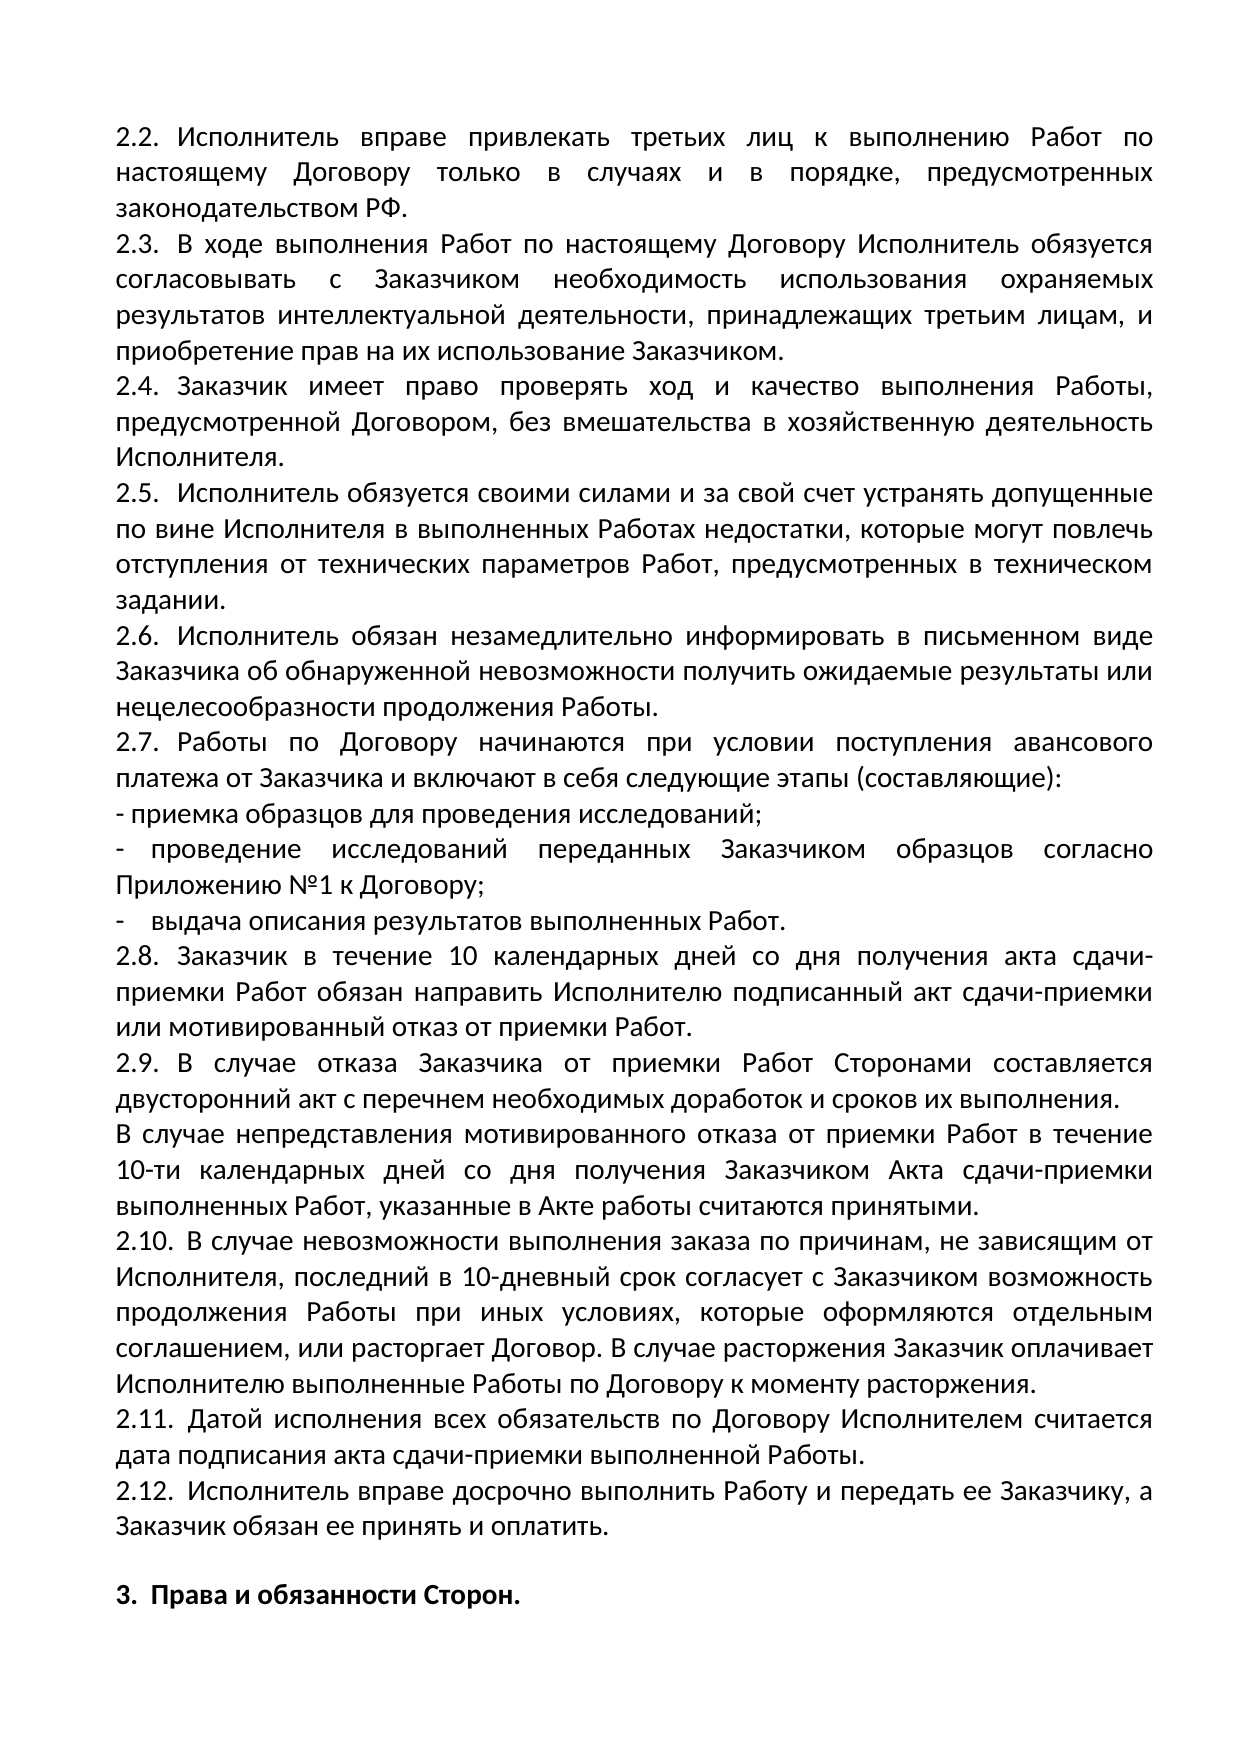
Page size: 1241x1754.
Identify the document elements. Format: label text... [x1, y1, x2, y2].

list Исполнитель вправе привлекать третьих лиц к выполнению Работ по настоящему Договору только в случаях и в порядке, предусмотренных законодательством РФ. [115, 118, 1154, 225]
list Права и обязанности Сторон. [115, 1576, 1154, 1612]
list Заказчик имеет право проверять ход и качество выполнения Работы, предусмотренной Договором, без вмешательства в хозяйственную деятельность Исполнителя. [115, 367, 1154, 474]
list В ходе выполнения Работ по настоящему Договору Исполнитель обязуется согласовывать с Заказчиком необходимость использования охраняемых результатов интеллектуальной деятельности, принадлежащих третьим лицам, и приобретение прав на их использование Заказчиком. [115, 225, 1154, 367]
list Исполнитель обязуется своими силами и за свой счет устранять допущенные по вине Исполнителя в выполненных Работах недостатки, которые могут повлечь отступления от технических параметров Работ, предусмотренных в техническом задании. [115, 474, 1154, 617]
list Исполнитель вправе досрочно выполнить Работу и передать ее Заказчику, а Заказчик обязан ее принять и оплатить. [115, 1472, 1154, 1543]
list Заказчик в течение 10 календарных дней со дня получения акта сдачи- приемки Работ обязан направить Исполнителю подписанный акт сдачи-приемки или мотивированный отказ от приемки Работ. [115, 937, 1154, 1044]
text - приемка образцов для проведения исследований; [115, 795, 1154, 830]
list Исполнитель обязан незамедлительно информировать в письменном виде Заказчика об обнаруженной невозможности получить ожидаемые результаты или нецелесообразности продолжения Работы. [115, 617, 1154, 723]
list В случае отказа Заказчика от приемки Работ Сторонами составляется двусторонний акт с перечнем необходимых доработок и сроков их выполнения. [115, 1044, 1154, 1115]
text В случае непредставления мотивированного отказа от приемки Работ в течение 10-ти календарных дней со дня получения Заказчиком Акта сдачи-приемки выполненных Работ, указанные в Акте работы считаются принятыми. [115, 1115, 1154, 1222]
list Датой исполнения всех обязательств по Договору Исполнителем считается дата подписания акта сдачи-приемки выполненной Работы. [115, 1400, 1154, 1472]
list выдача описания результатов выполненных Работ. [115, 902, 1154, 937]
list Работы по Договору начинаются при условии поступления авансового платежа от Заказчика и включают в себя следующие этапы (составляющие): [115, 723, 1154, 795]
list проведение исследований переданных Заказчиком образцов согласно Приложению №1 к Договору; [115, 830, 1154, 902]
list В случае невозможности выполнения заказа по причинам, не зависящим от Исполнителя, последний в 10-дневный срок согласует с Заказчиком возможность продолжения Работы при иных условиях, которые оформляются отдельным соглашением, или расторгает Договор. В случае расторжения Заказчик оплачивает Исполнителю выполненные Работы по Договору к моменту расторжения. [115, 1222, 1154, 1400]
